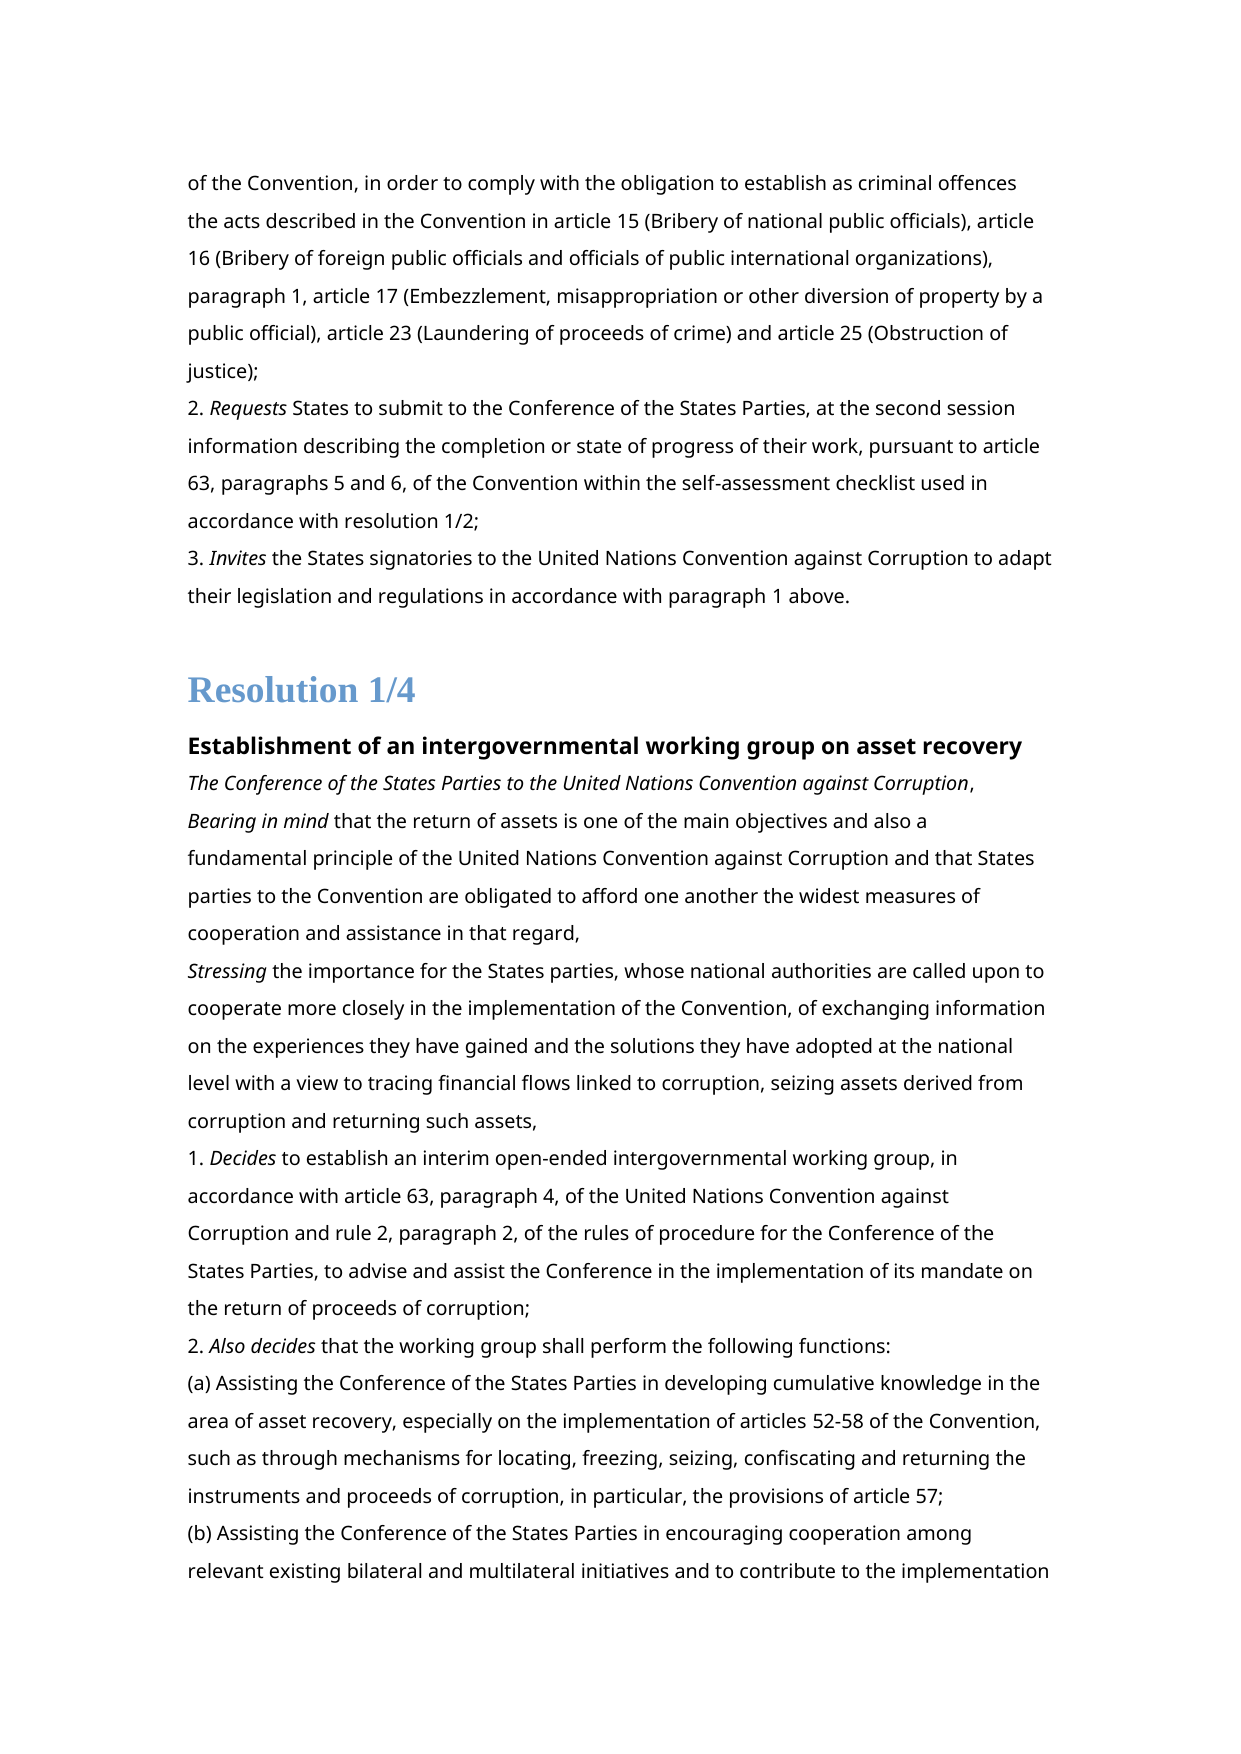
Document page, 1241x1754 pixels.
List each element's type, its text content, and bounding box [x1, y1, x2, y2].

text Establishment of an intergovernmental working group on asset recovery [187, 727, 1053, 764]
text Resolution 1/4 [187, 652, 1053, 727]
text Bearing in mind that the return of assets is one of the main objectives and also a fundamental principle of the United Nations Convention against Corruption and that States parties to the Convention are obligated to afford one another the widest measures of cooperation and assistance in that regard, [187, 802, 1053, 952]
text 1. Decides to establish an interim open-ended intergovernmental working group, in accordance with article 63, paragraph 4, of the United Nations Convention against Corruption and rule 2, paragraph 2, of the rules of procedure for the Conference of the States Parties, to advise and assist the Conference in the implementation of its mandate on the return of proceeds of corruption; [187, 1139, 1053, 1327]
text The Conference of the States Parties to the United Nations Convention against Corruption, [187, 764, 1053, 802]
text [187, 164, 1053, 389]
text (a) Assisting the Conference of the States Parties in developing cumulative knowledge in the area of asset recovery, especially on the implementation of articles 52-58 of the Convention, such as through mechanisms for locating, freezing, seizing, confiscating and returning the instruments and proceeds of corruption, in particular, the provisions of article 57; [187, 1364, 1053, 1514]
text 2. Requests States to submit to the Conference of the States Parties, at the second session information describing the completion or state of progress of their work, pursuant to article 63, paragraphs 5 and 6, of the Convention within the self-assessment checklist used in accordance with resolution 1/2; [187, 389, 1053, 539]
text Stressing the importance for the States parties, whose national authorities are called upon to cooperate more closely in the implementation of the Convention, of exchanging information on the experiences they have gained and the solutions they have adopted at the national level with a view to tracing financial flows linked to corruption, seizing assets derived from corruption and returning such assets, [187, 952, 1053, 1139]
text 2. Also decides that the working group shall perform the following functions: [187, 1327, 1053, 1364]
text 3. Invites the States signatories to the United Nations Convention against Corruption to adapt their legislation and regulations in accordance with paragraph 1 above. [187, 539, 1053, 614]
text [187, 1514, 1053, 1589]
